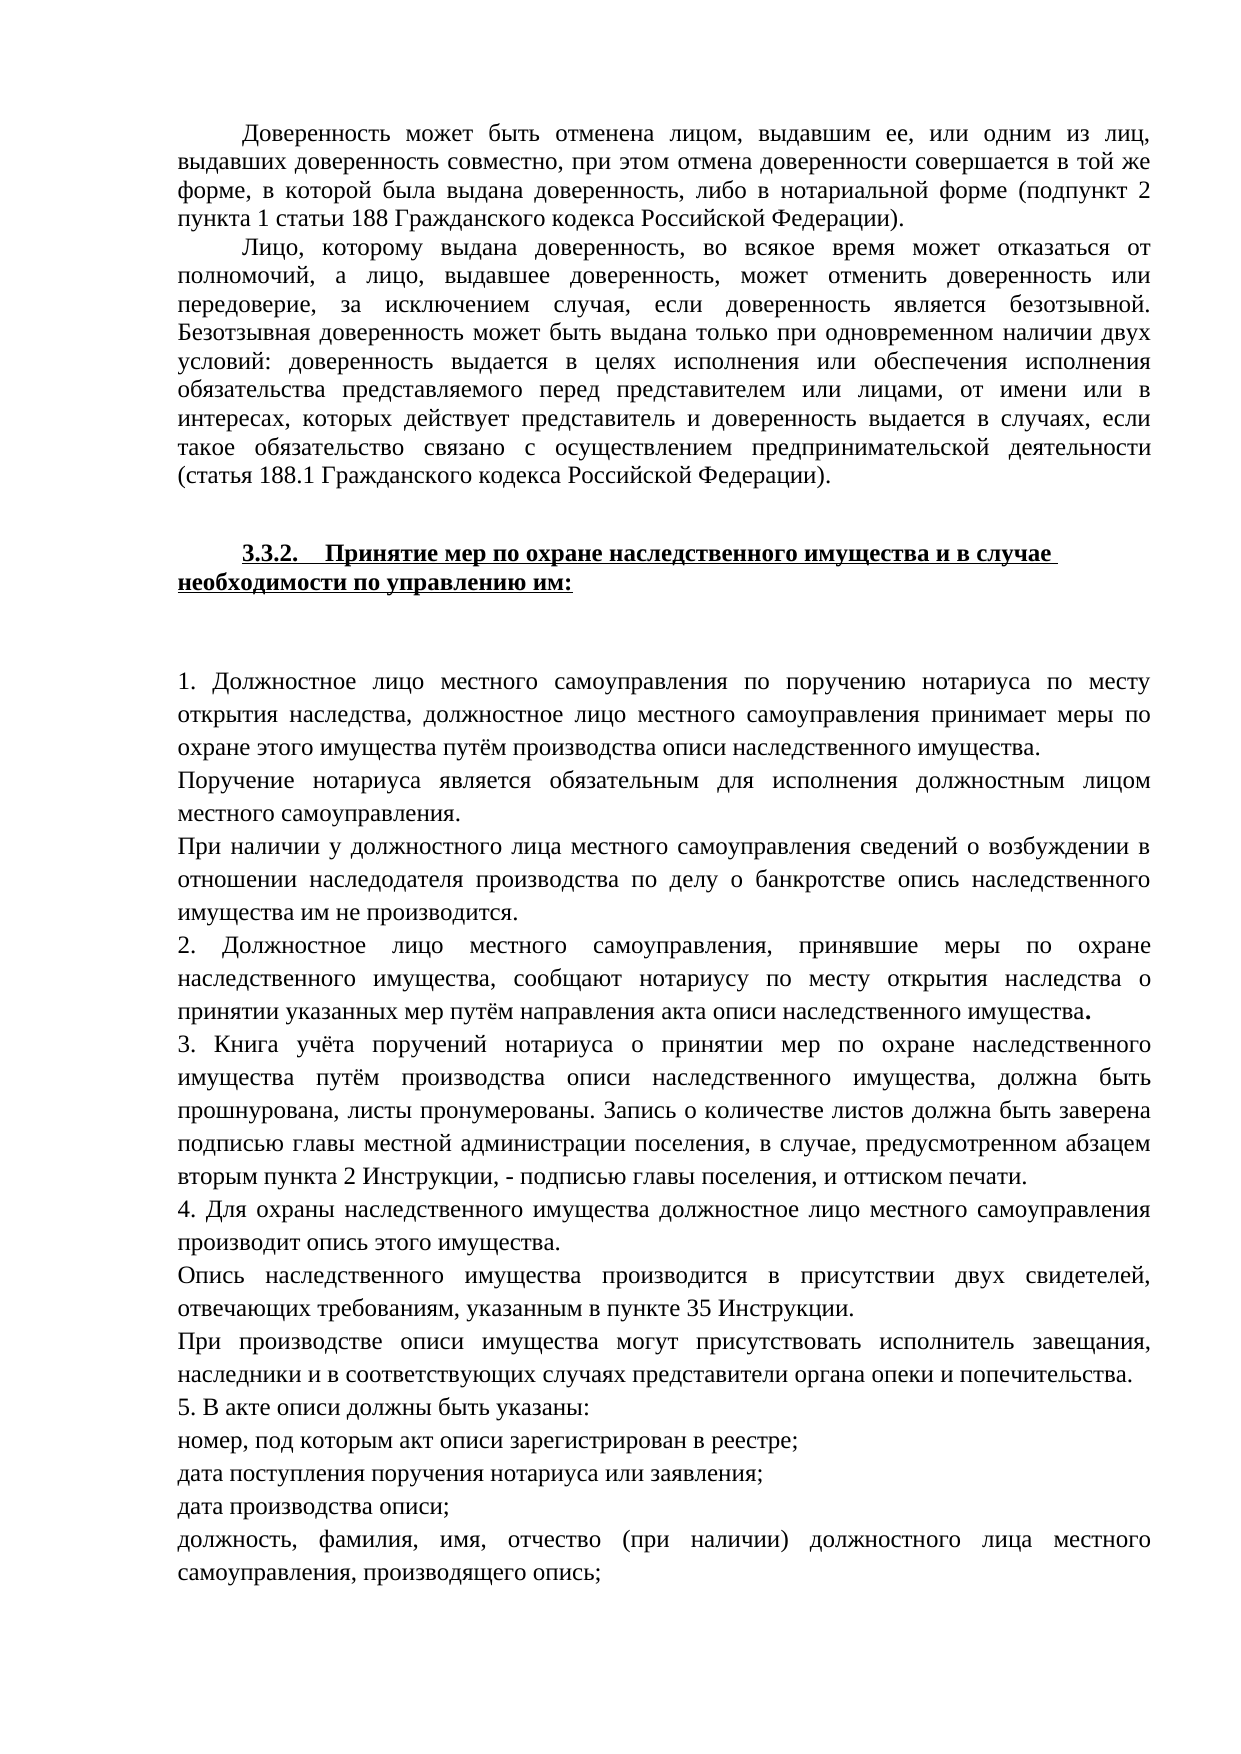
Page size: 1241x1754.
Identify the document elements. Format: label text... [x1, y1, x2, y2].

text При наличии у должностного лица местного самоуправления сведений о возбуждении в отношении наследодателя производства по делу о банкротстве опись наследственного имущества им не производится. [177, 831, 1152, 926]
text 1. Должностное лицо местного самоуправления по поручению нотариуса по месту открытия наследства, должностное лицо местного самоуправления принимает меры по охране этого имущества путём производства описи наследственного имущества. [177, 666, 1152, 761]
text дата производства описи; [177, 1491, 1152, 1520]
text 2. Должностное лицо местного самоуправления, принявшие меры по охране наследственного имущества, сообщают нотариусу по месту открытия наследства о принятии указанных мер путём направления акта описи наследственного имущества. [177, 930, 1152, 1025]
text Опись наследственного имущества производится в присутствии двух свидетелей, отвечающих требованиям, указанным в пункте 35 Инструкции. [177, 1260, 1152, 1322]
text дата поступления поручения нотариуса или заявления; [177, 1458, 1152, 1487]
text 5. В акте описи должны быть указаны: [177, 1392, 1152, 1421]
text 3.3.2. Принятие мер по охране наследственного имущества и в случае необходимости по управлению им: [177, 538, 1152, 596]
text Поручение нотариуса является обязательным для исполнения должностным лицом местного самоуправления. [177, 765, 1152, 827]
text должность, фамилия, имя, отчество (при наличии) должностного лица местного самоуправления, производящего опись; [177, 1524, 1152, 1586]
text 3. Книга учёта поручений нотариуса о принятии мер по охране наследственного имущества путём производства описи наследственного имущества, должна быть прошнурована, листы пронумерованы. Запись о количестве листов должна быть заверена подписью главы местной администрации поселения, в случае, предусмотренном абзацем вторым пункта 2 Инструкции, - подписью главы поселения, и оттиском печати. [177, 1029, 1152, 1190]
text Доверенность может быть отменена лицом, выдавшим ее, или одним из лиц, выдавших доверенность совместно, при этом отмена доверенности совершается в той же форме, в которой была выдана доверенность, либо в нотариальной форме (подпункт 2 пункта 1 статьи 188 Гражданского кодекса Российской Федерации). [177, 118, 1152, 232]
text Лицо, которому выдана доверенность, во всякое время может отказаться от полномочий, а лицо, выдавшее доверенность, может отменить доверенность или передоверие, за исключением случая, если доверенность является безотзывной. Безотзывная доверенность может быть выдана только при одновременном наличии двух условий: доверенность выдается в целях исполнения или обеспечения исполнения обязательства представляемого перед представителем или лицами, от имени или в интересах, которых действует представитель и доверенность выдается в случаях, если такое обязательство связано с осуществлением предпринимательской деятельности (статья 188.1 Гражданского кодекса Российской Федерации). [177, 232, 1152, 489]
text При производстве описи имущества могут присутствовать исполнитель завещания, наследники и в соответствующих случаях представители органа опеки и попечительства. [177, 1326, 1152, 1388]
text 4. Для охраны наследственного имущества должностное лицо местного самоуправления производит опись этого имущества. [177, 1194, 1152, 1256]
text номер, под которым акт описи зарегистрирован в реестре; [177, 1425, 1152, 1454]
